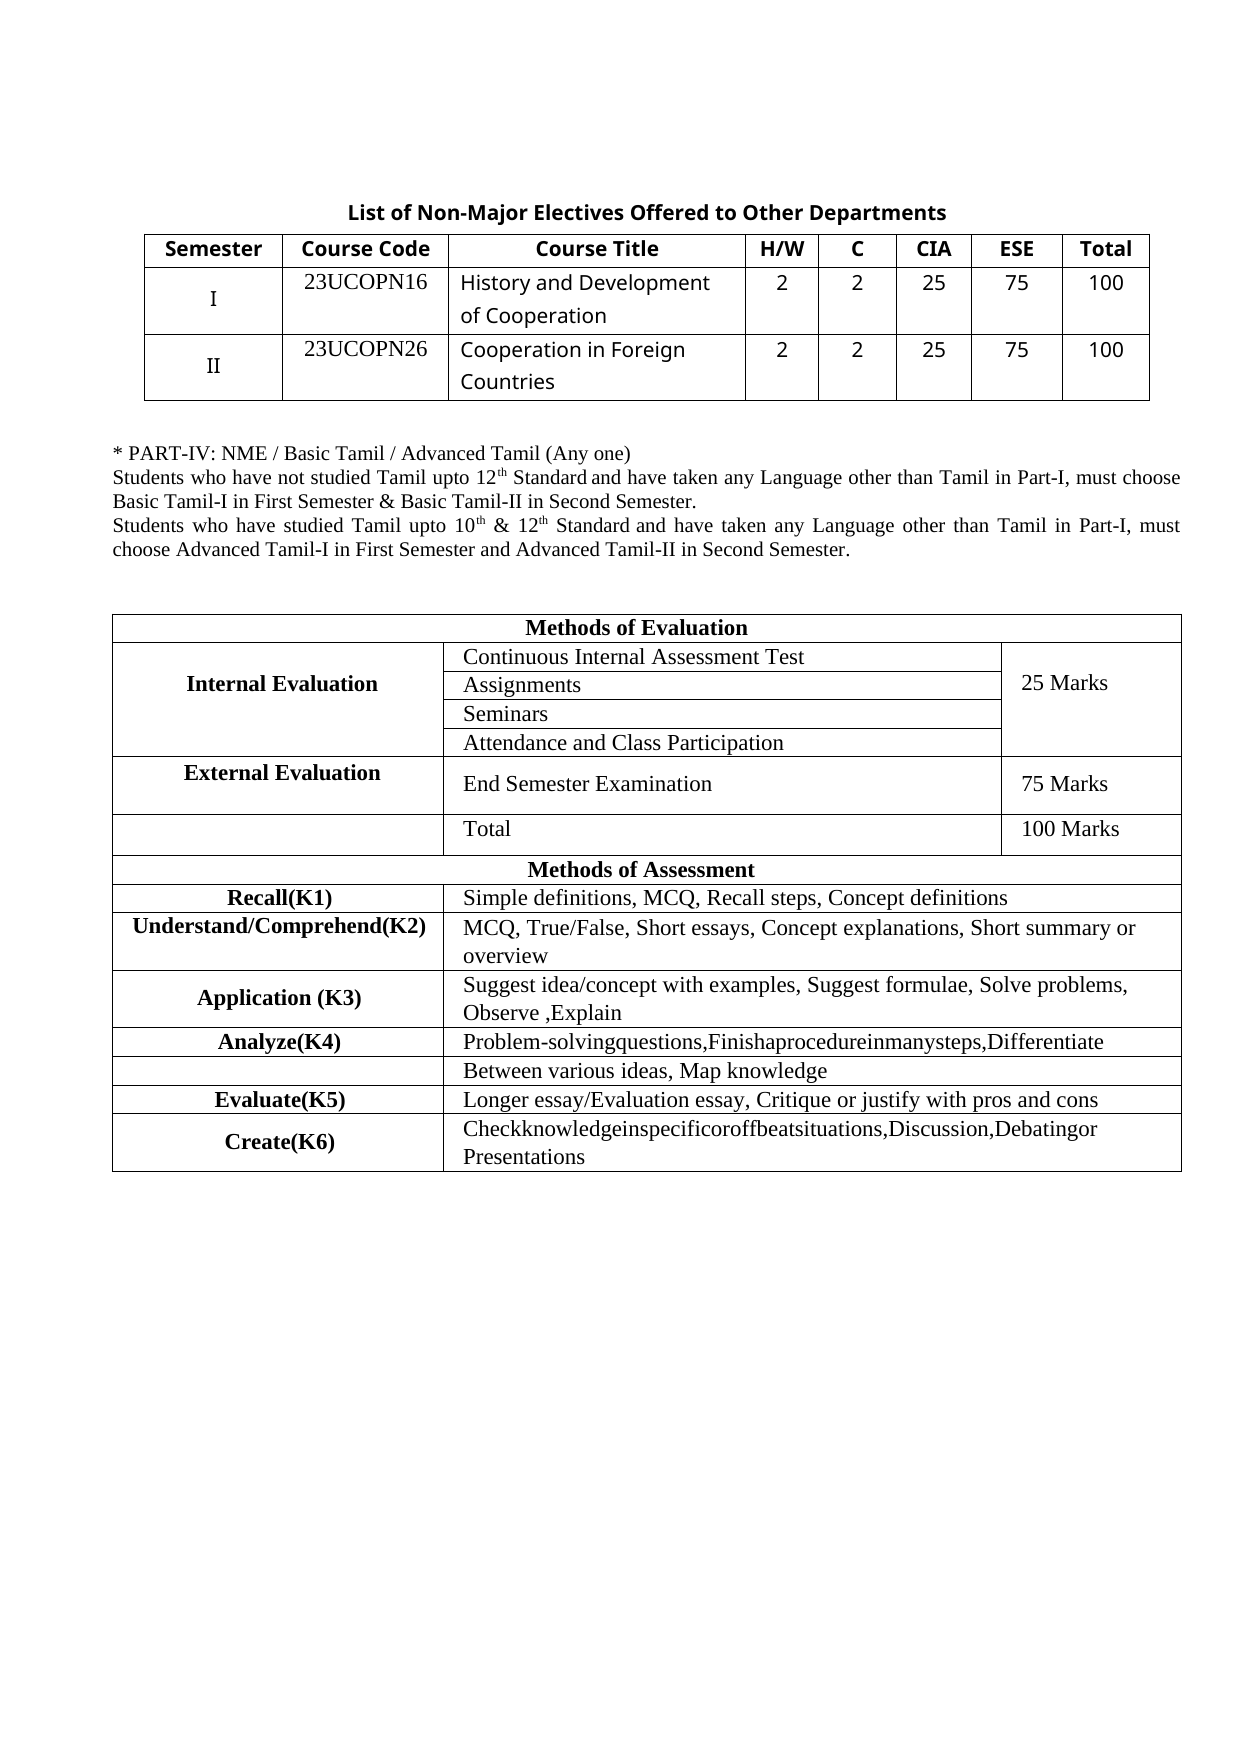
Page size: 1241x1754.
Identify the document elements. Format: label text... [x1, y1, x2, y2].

table_cell II [145, 335, 282, 400]
table_header C [819, 235, 896, 267]
table_cell Application (K3) [113, 971, 443, 1027]
table_header Course Title [449, 235, 745, 267]
table_cell 25 [897, 268, 971, 334]
table_header Methods of Evaluation [113, 615, 1181, 642]
table_cell 23UCOPN26 [283, 335, 448, 400]
table_cell 2 [746, 268, 818, 334]
text Students who have studied Tamil upto 10th & 12th Standard and have taken any Language other than Tamil in Part-I, must choose Advanced Tamil-I in First Semester and Advanced Tamil-II in Second Semester. [112, 513, 1182, 561]
table_cell 25 Marks [1002, 643, 1181, 756]
table_header CIA [897, 235, 971, 267]
table_cell Create(K6) [113, 1114, 443, 1171]
table_cell History and Development of Cooperation [449, 268, 745, 334]
table_cell 2 [819, 335, 896, 400]
table_header H/W [746, 235, 818, 267]
table_cell 100 Marks [1002, 815, 1181, 855]
table_cell MCQ, True/False, Short essays, Concept explanations, Short summary or overview [444, 913, 1181, 969]
table_cell Cooperation in Foreign Countries [449, 335, 745, 400]
table_cell 75 [972, 335, 1062, 400]
table_cell Analyze(K4) [113, 1028, 443, 1056]
table_header Semester [145, 235, 282, 267]
table_cell Longer essay/Evaluation essay, Critique or justify with pros and cons [444, 1086, 1181, 1113]
table_cell 2 [819, 268, 896, 334]
table_cell Methods of Assessment [113, 856, 1181, 884]
table_cell 100 [1063, 335, 1149, 400]
table_cell [113, 1057, 443, 1085]
table_cell I [145, 268, 282, 334]
table_cell [113, 815, 443, 855]
text List of Non-Major Electives Offered to Other Departments [112, 198, 1182, 226]
table_cell Seminars [444, 700, 1001, 728]
table_header Total [1063, 235, 1149, 267]
table_cell Understand/Comprehend(K2) [113, 913, 443, 969]
table_cell Internal Evaluation [113, 643, 443, 756]
table_header Course Code [283, 235, 448, 267]
table_cell 75 [972, 268, 1062, 334]
table_cell Problem-solvingquestions,Finishaprocedureinmanysteps,Differentiate [444, 1028, 1181, 1056]
table_cell Simple definitions, MCQ, Recall steps, Concept definitions [444, 885, 1181, 912]
table_cell Attendance and Class Participation [444, 729, 1001, 756]
table_cell Recall(K1) [113, 885, 443, 912]
text Students who have not studied Tamil upto 12th Standard and have taken any Language other than Tamil in Part-I, must choose Basic Tamil-I in First Semester & Basic Tamil-II in Second Semester. [112, 464, 1182, 513]
table_cell Assignments [444, 672, 1001, 699]
table_cell 25 [897, 335, 971, 400]
table_cell Checkknowledgeinspecificoroffbeatsituations,Discussion,Debatingor Presentations [444, 1114, 1181, 1171]
table_cell 75 Marks [1002, 757, 1181, 814]
table_cell Continuous Internal Assessment Test [444, 643, 1001, 671]
table_cell 23UCOPN16 [283, 268, 448, 334]
table_cell Total [444, 815, 1001, 855]
text * PART-IV: NME / Basic Tamil / Advanced Tamil (Any one) [112, 441, 1182, 464]
table_cell Evaluate(K5) [113, 1086, 443, 1113]
table_cell End Semester Examination [444, 757, 1001, 814]
table_cell 100 [1063, 268, 1149, 334]
table_cell Between various ideas, Map knowledge [444, 1057, 1181, 1085]
table_cell External Evaluation [113, 757, 443, 814]
table_cell 2 [746, 335, 818, 400]
table_header ESE [972, 235, 1062, 267]
table_cell Suggest idea/concept with examples, Suggest formulae, Solve problems, Observe ,Explain [444, 971, 1181, 1027]
